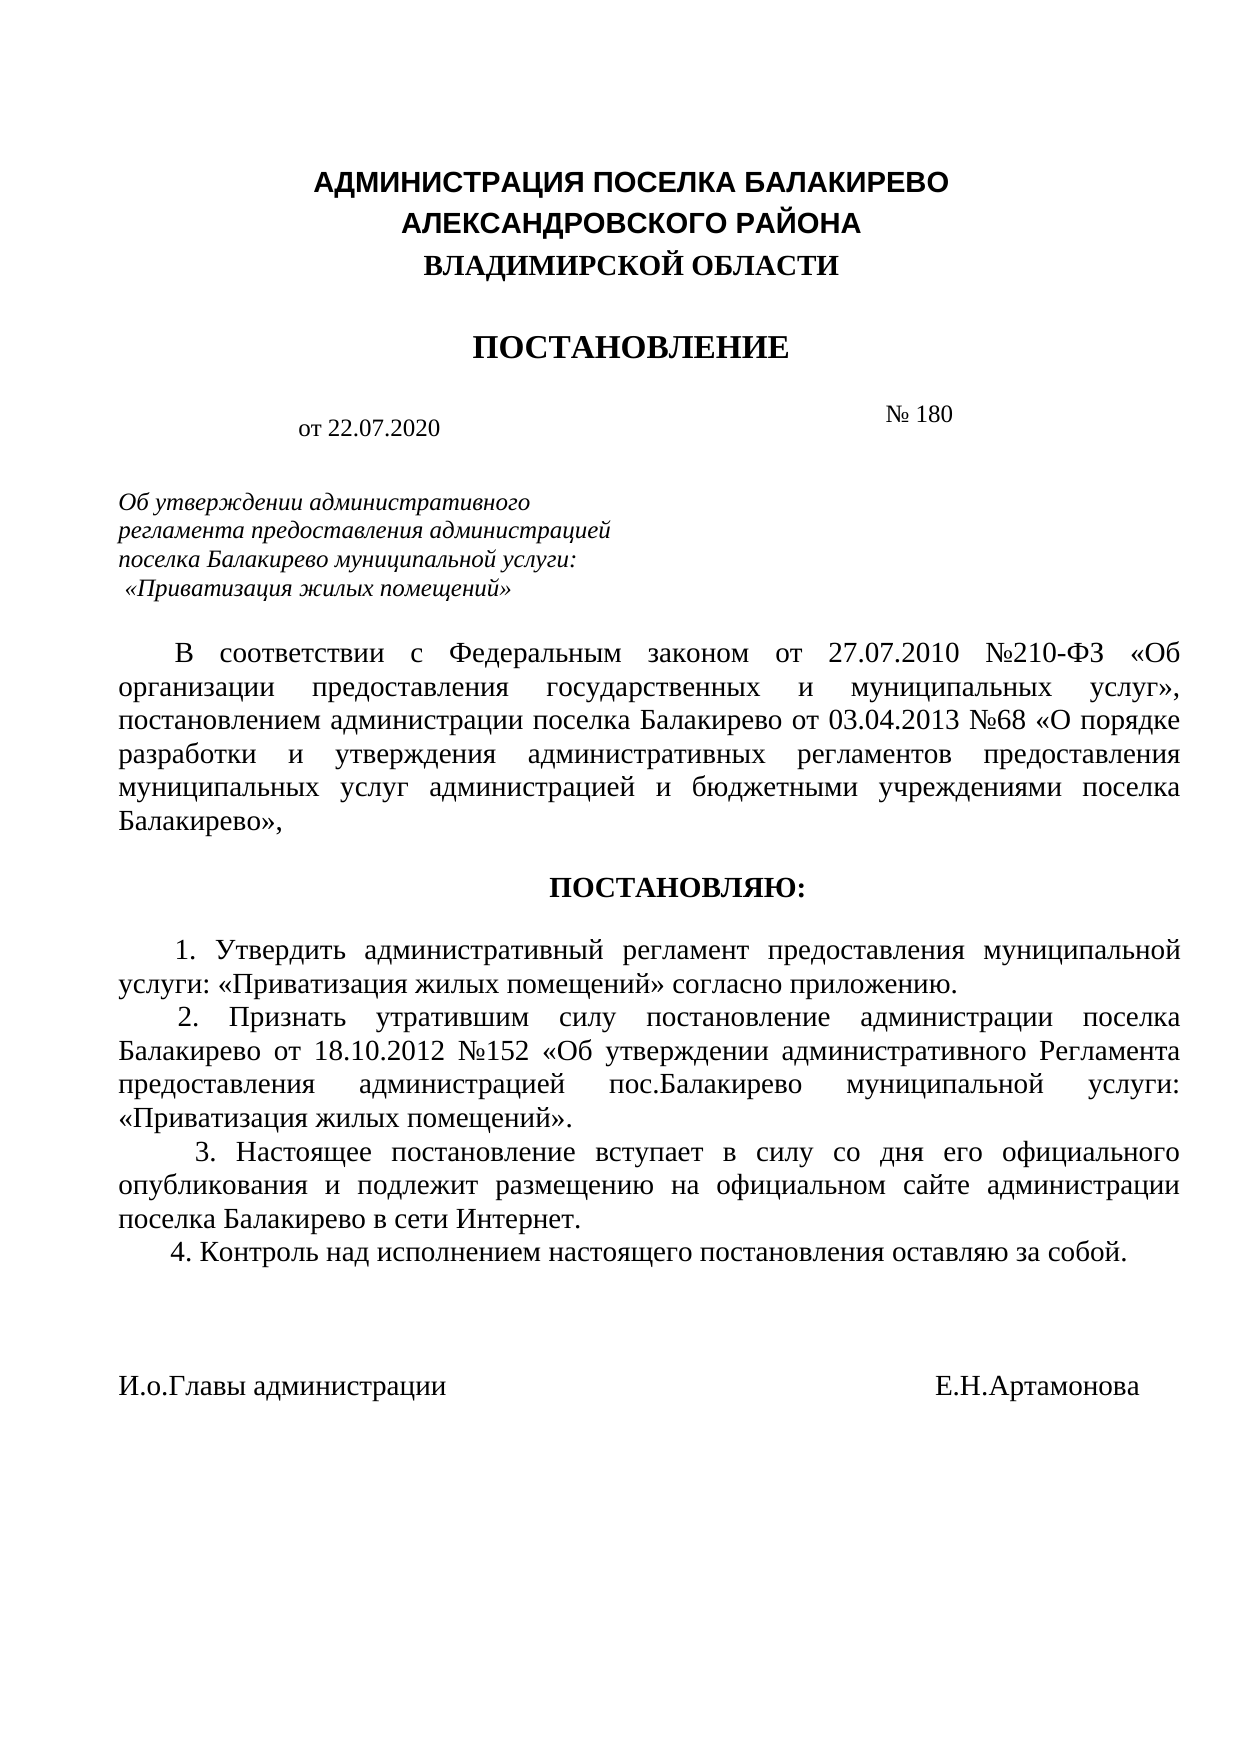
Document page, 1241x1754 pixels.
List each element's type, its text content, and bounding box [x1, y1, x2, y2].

text «Приватизация жилых помещений» [118, 573, 1181, 602]
text ПОСТАНОВЛЯЮ: [118, 870, 1181, 904]
table_cell от 22.07.2020 [118, 369, 625, 487]
table_header АДМИНИСТРАЦИЯ ПОСЕЛКА БАЛАКИРЕВО АЛЕКСАНДРОВСКОГО РАЙОНА ВЛАДИМИРСКОЙ ОБЛАСТИ ПОСТАНОВЛЕНИЕ [118, 74, 1144, 369]
text 1. Утвердить административный регламент предоставления муниципальной услуги: «Приватизация жилых помещений» согласно приложению. [118, 932, 1181, 999]
text 4. Контроль над исполнением настоящего постановления оставляю за собой. [118, 1234, 1181, 1268]
text 2. Признать утратившим силу постановление администрации поселка Балакирево от 18.10.2012 №152 «Об утверждении административного Регламента предоставления администрацией пос.Балакирево муниципальной услуги: «Приватизация жилых помещений». [118, 999, 1181, 1134]
text поселка Балакирево муниципальной услуги: [118, 544, 1181, 573]
text В соответствии с Федеральным законом от 27.07.2010 №210-ФЗ «Об организации предоставления государственных и муниципальных услуг», постановлением администрации поселка Балакирево от 03.04.2013 №68 «О порядке разработки и утверждения административных регламентов предоставления муниципальных услуг администрацией и бюджетными учреждениями поселка Балакирево», [118, 635, 1181, 837]
text И.о.Главы администрации Е.Н.Артамонова [118, 1368, 1181, 1402]
text регламента предоставления администрацией [118, 516, 1181, 544]
text 3. Настоящее постановление вступает в силу со дня его официального опубликования и подлежит размещению на официальном сайте администрации поселка Балакирево в сети Интернет. [118, 1134, 1181, 1234]
table_cell № 180 [625, 369, 1144, 487]
text Об утверждении административного [118, 487, 1181, 516]
